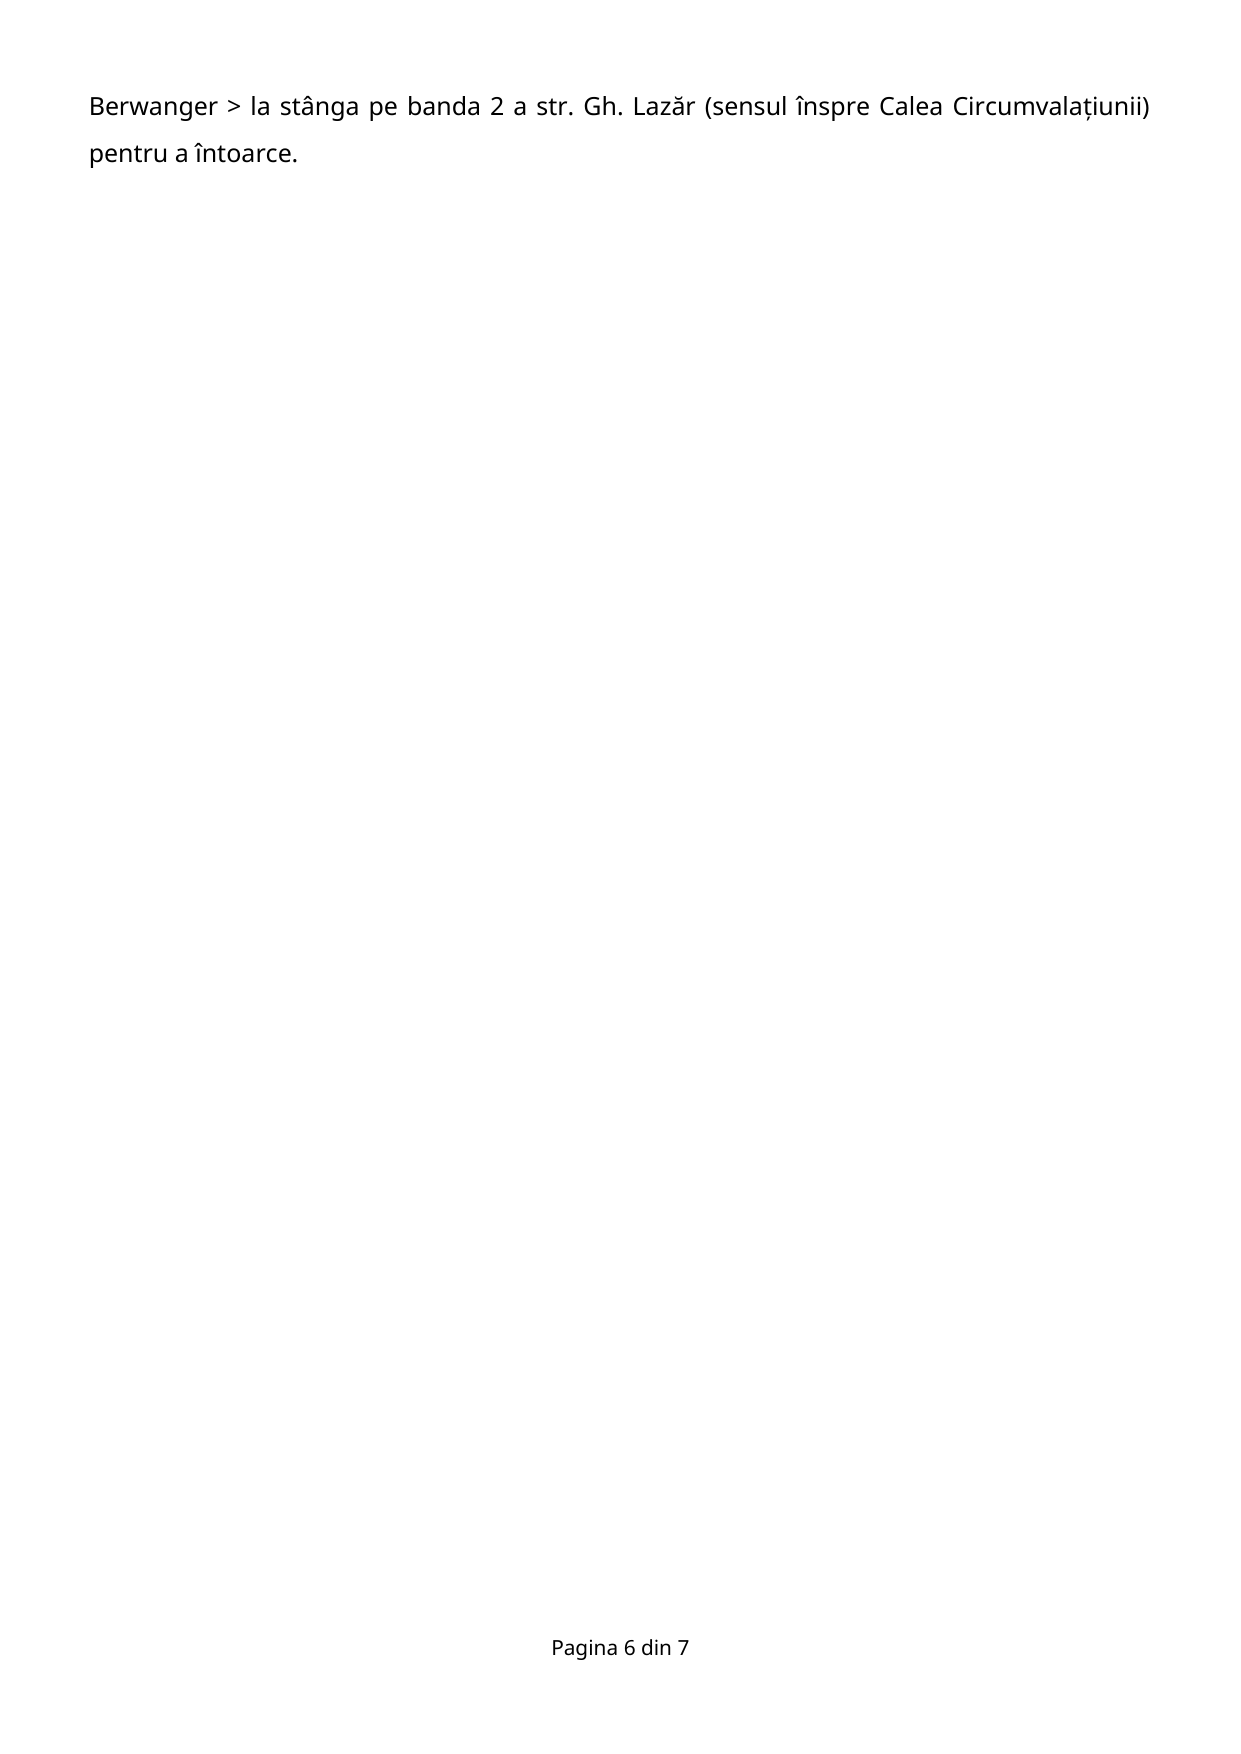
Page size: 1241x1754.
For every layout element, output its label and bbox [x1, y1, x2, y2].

text [88, 88, 1152, 169]
